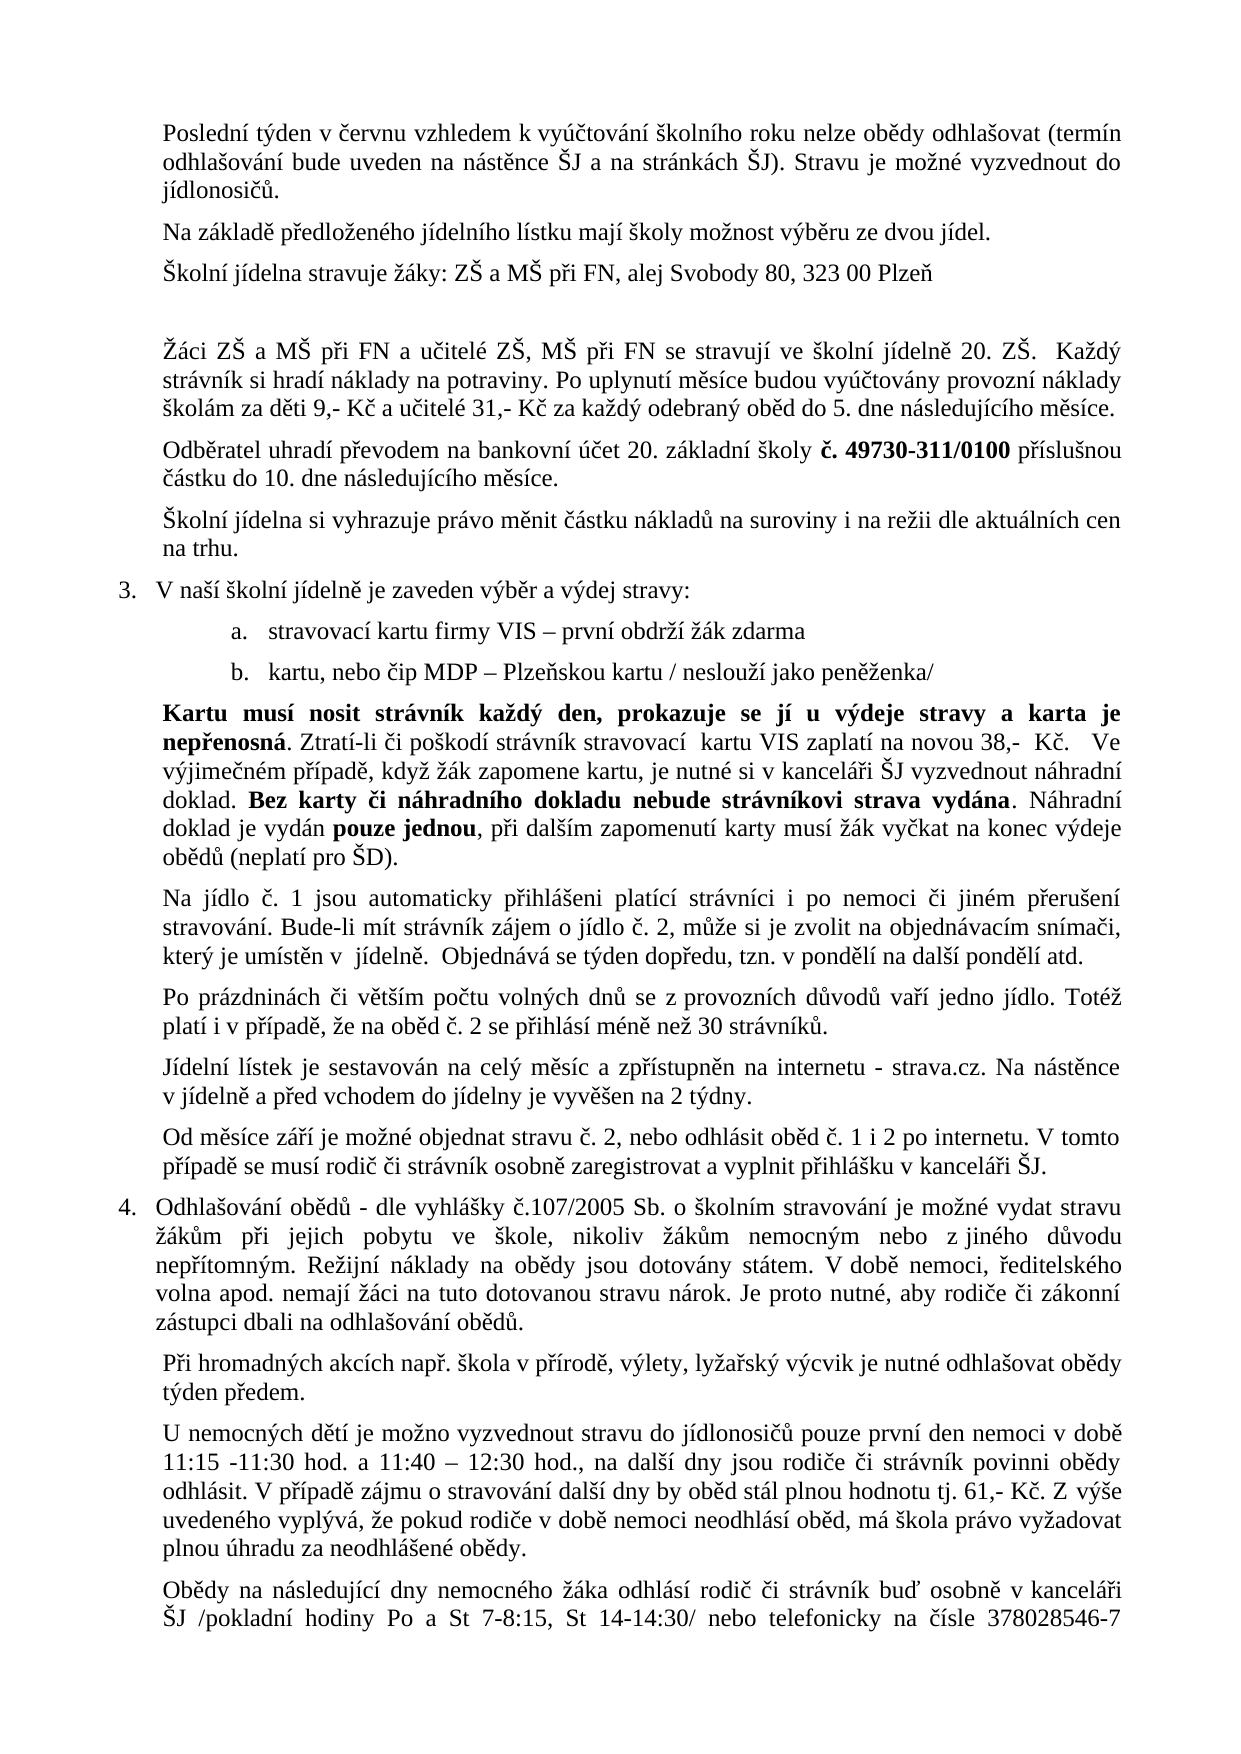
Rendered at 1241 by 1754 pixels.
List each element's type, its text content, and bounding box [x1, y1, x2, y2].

list kartu, nebo čip MDP – Plzeňskou kartu / neslouží jako peněženka/ [231, 657, 1122, 686]
text U nemocných dětí je možno vyzvednout stravu do jídlonosičů pouze první den nemoci v době 11:15 -11:30 hod. a 11:40 – 12:30 hod., na další dny jsou rodiče či strávník povinni obědy odhlásit. V případě zájmu o stravování další dny by oběd stál plnou hodnotu tj. 61,- Kč. Z výše uvedeného vyplývá, že pokud rodiče v době nemoci neodhlásí oběd, má škola právo vyžadovat plnou úhradu za neodhlášené obědy. [162, 1418, 1122, 1562]
text Na základě předloženého jídelního lístku mají školy možnost výběru ze dvou jídel. [162, 217, 1122, 246]
text Od měsíce září je možné objednat stravu č. 2, nebo odhlásit oběd č. 1 i 2 po internetu. V tomto případě se musí rodič či strávník osobně zaregistrovat a vyplnit přihlášku v kanceláři ŠJ. [162, 1122, 1122, 1180]
text Žáci ZŠ a MŠ při FN a učitelé ZŠ, MŠ při FN se stravují ve školní jídelně 20. ZŠ. Každý strávník si hradí náklady na potraviny. Po uplynutí měsíce budou vyúčtovány provozní náklady školám za děti 9,- Kč a učitelé 31,- Kč za každý odebraný oběd do 5. dne následujícího měsíce. [162, 336, 1122, 422]
text Poslední týden v červnu vzhledem k vyúčtování školního roku nelze obědy odhlašovat (termín odhlašování bude uveden na nástěnce ŠJ a na stránkách ŠJ). Stravu je možné vyzvednout do jídlonosičů. [162, 118, 1122, 204]
list V naší školní jídelně je zaveden výběr a výdej stravy: [118, 575, 1122, 603]
text Odběratel uhradí převodem na bankovní účet 20. základní školy č. 49730-311/0100 příslušnou částku do 10. dne následujícího měsíce. [162, 435, 1122, 492]
list stravovací kartu firmy VIS – první obdrží žák zdarma [231, 616, 1122, 645]
text Po prázdninách či větším počtu volných dnů se z provozních důvodů vaří jedno jídlo. Totéž platí i v případě, že na oběd č. 2 se přihlásí méně než 30 strávníků. [162, 982, 1122, 1040]
text Při hromadných akcích např. škola v přírodě, výlety, lyžařský výcvik je nutné odhlašovat obědy týden předem. [162, 1348, 1122, 1406]
text Školní jídelna si vyhrazuje právo měnit částku nákladů na suroviny i na režii dle aktuálních cen na trhu. [162, 505, 1122, 562]
text Kartu musí nosit strávník každý den, prokazuje se jí u výdeje stravy a karta je nepřenosná. Ztratí-li či poškodí strávník stravovací kartu VIS zaplatí na novou 38,- Kč. Ve výjimečném případě, když žák zapomene kartu, je nutné si v kanceláři ŠJ vyzvednout náhradní doklad. Bez karty či náhradního dokladu nebude strávníkovi strava vydána. Náhradní doklad je vydán pouze jednou, při dalším zapomenutí karty musí žák vyčkat na konec výdeje obědů (neplatí pro ŠD). [162, 698, 1122, 871]
text Na jídlo č. 1 jsou automaticky přihlášeni platící strávníci i po nemoci či jiném přerušení stravování. Bude-li mít strávník zájem o jídlo č. 2, může si je zvolit na objednávacím snímači, který je umístěn v jídelně. Objednává se týden dopředu, tzn. v pondělí na další pondělí atd. [162, 883, 1122, 970]
text Jídelní lístek je sestavován na celý měsíc a zpřístupněn na internetu - strava.cz. Na nástěnce v jídelně a před vchodem do jídelny je vyvěšen na 2 týdny. [162, 1052, 1122, 1110]
text Školní jídelna stravuje žáky: ZŠ a MŠ při FN, alej Svobody 80, 323 00 Plzeň [162, 258, 1122, 287]
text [162, 1575, 1122, 1632]
list Odhlašování obědů - dle vyhlášky č.107/2005 Sb. o školním stravování je možné vydat stravu žákům při jejich pobytu ve škole, nikoliv žákům nemocným nebo z jiného důvodu nepřítomným. Režijní náklady na obědy jsou dotovány státem. V době nemoci, ředitelského volna apod. nemají žáci na tuto dotovanou stravu nárok. Je proto nutné, aby rodiče či zákonní zástupci dbali na odhlašování obědů. [118, 1192, 1122, 1336]
